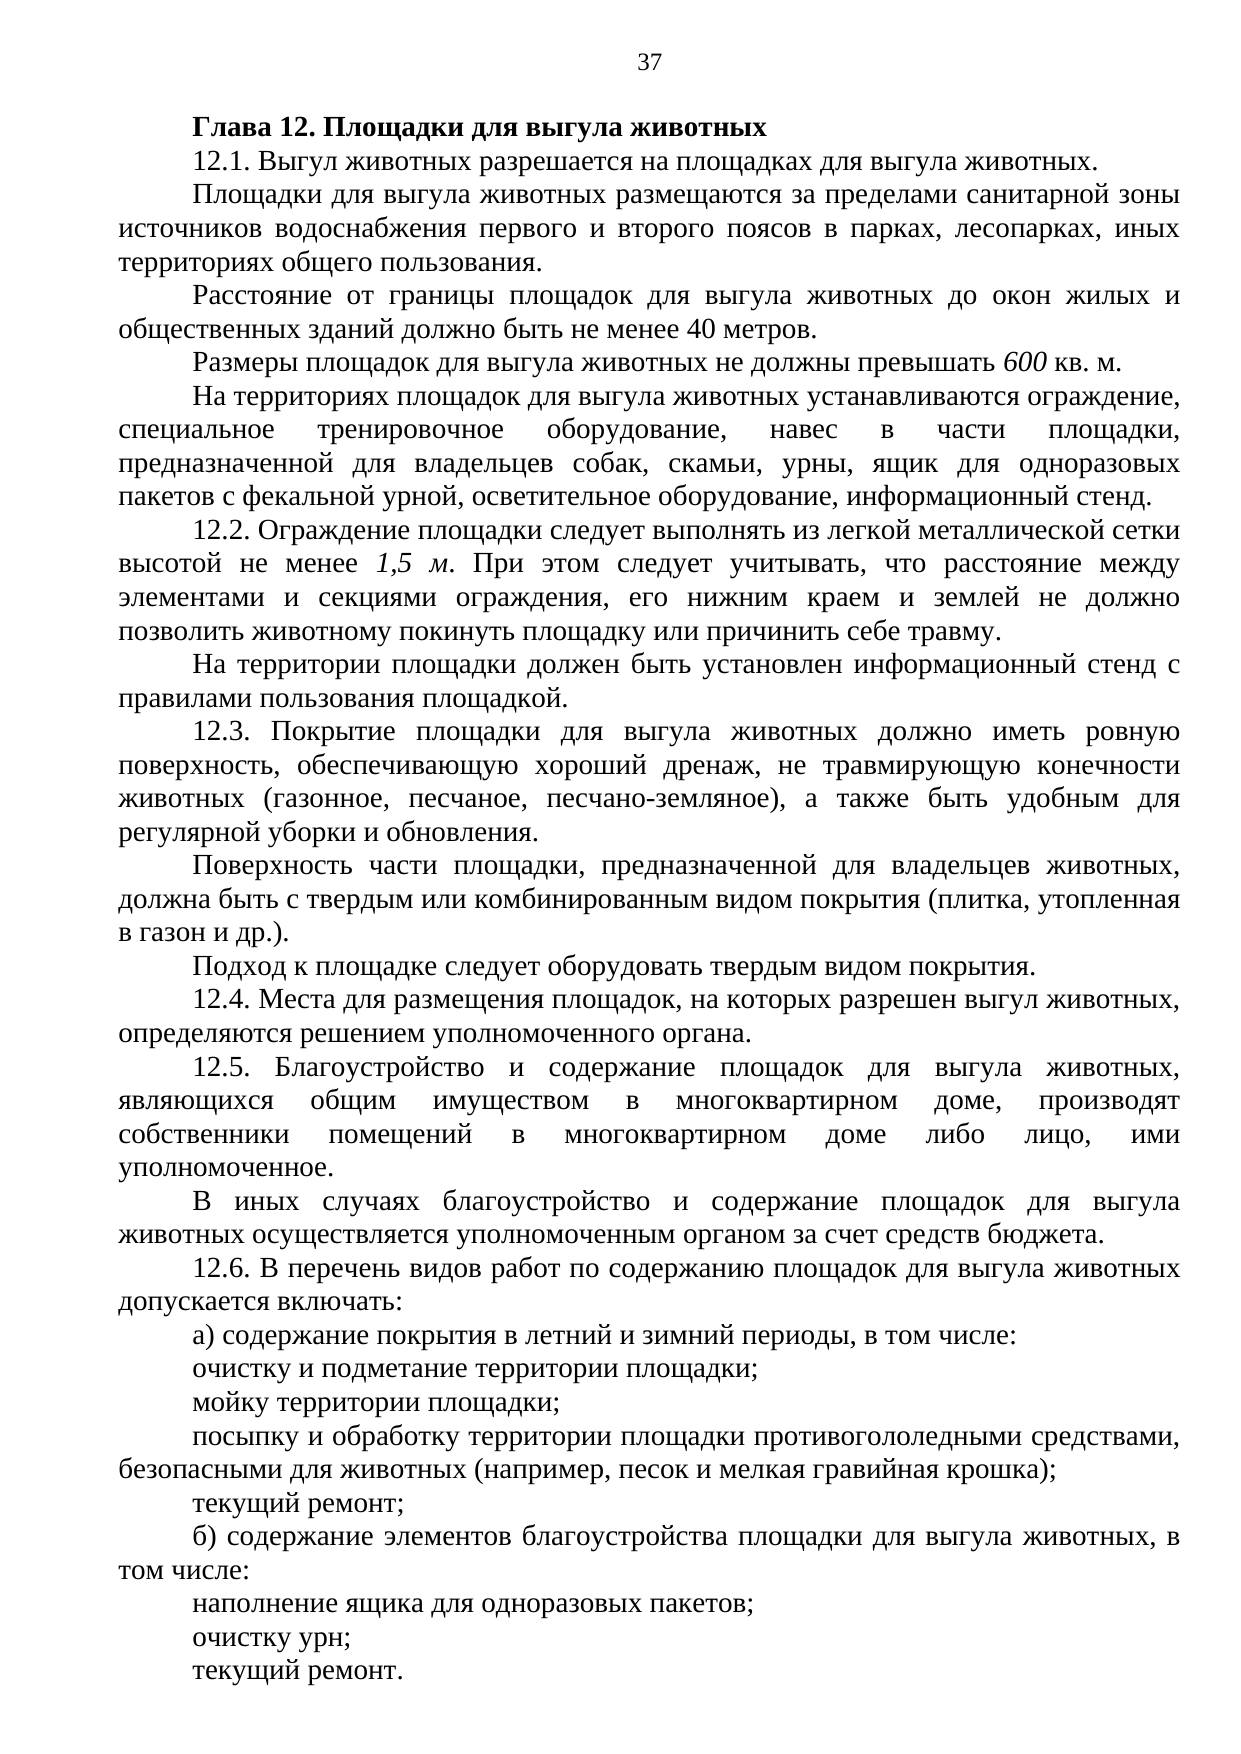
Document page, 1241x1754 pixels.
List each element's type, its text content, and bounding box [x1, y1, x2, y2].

text 12.6. В перечень видов работ по содержанию площадок для выгула животных допускается включать: [118, 1250, 1181, 1317]
text очистку и подметание территории площадки; [118, 1351, 1181, 1384]
text В иных случаях благоустройство и содержание площадок для выгула животных осуществляется уполномоченным органом за счет средств бюджета. [118, 1183, 1181, 1250]
text текущий ремонт; [118, 1485, 1181, 1518]
text Размеры площадок для выгула животных не должны превышать 600 кв. м. [118, 344, 1181, 378]
text а) содержание покрытия в летний и зимний периоды, в том числе: [118, 1317, 1181, 1351]
text На территориях площадок для выгула животных устанавливаются ограждение, специальное тренировочное оборудование, навес в части площадки, предназначенной для владельцев собак, скамьи, урны, ящик для одноразовых пакетов с фекальной урной, осветительное оборудование, информационный стенд. [118, 378, 1181, 512]
text мойку территории площадки; [118, 1384, 1181, 1418]
text Площадки для выгула животных размещаются за пределами санитарной зоны источников водоснабжения первого и второго поясов в парках, лесопарках, иных территориях общего пользования. [118, 177, 1181, 277]
text Подход к площадке следует оборудовать твердым видом покрытия. [118, 948, 1181, 982]
text посыпку и обработку территории площадки противогололедными средствами, безопасными для животных (например, песок и мелкая гравийная крошка); [118, 1418, 1181, 1485]
subtitle Глава 12. Площадки для выгула животных [118, 109, 1181, 143]
text б) содержание элементов благоустройства площадки для выгула животных, в том числе: [118, 1518, 1181, 1585]
text 12.1. Выгул животных разрешается на площадках для выгула животных. [118, 143, 1181, 177]
text На территории площадки должен быть установлен информационный стенд с правилами пользования площадкой. [118, 646, 1181, 713]
text наполнение ящика для одноразовых пакетов; [118, 1585, 1181, 1619]
text 12.3. Покрытие площадки для выгула животных должно иметь ровную поверхность, обеспечивающую хороший дренаж, не травмирующую конечности животных (газонное, песчаное, песчано-земляное), а также быть удобным для регулярной уборки и обновления. [118, 713, 1181, 847]
text Расстояние от границы площадок для выгула животных до окон жилых и общественных зданий должно быть не менее 40 метров. [118, 277, 1181, 344]
text очистку урн; [118, 1619, 1181, 1652]
text Поверхность части площадки, предназначенной для владельцев животных, должна быть с твердым или комбинированным видом покрытия (плитка, утопленная в газон и др.). [118, 847, 1181, 948]
text 12.4. Места для размещения площадок, на которых разрешен выгул животных, определяются решением уполномоченного органа. [118, 982, 1181, 1049]
text 12.5. Благоустройство и содержание площадок для выгула животных, являющихся общим имуществом в многоквартирном доме, производят собственники помещений в многоквартирном доме либо лицо, ими уполномоченное. [118, 1049, 1181, 1183]
text текущий ремонт. [118, 1652, 1181, 1686]
text 12.2. Ограждение площадки следует выполнять из легкой металлической сетки высотой не менее 1,5 м. При этом следует учитывать, что расстояние между элементами и секциями ограждения, его нижним краем и землей не должно позволить животному покинуть площадку или причинить себе травму. [118, 512, 1181, 646]
